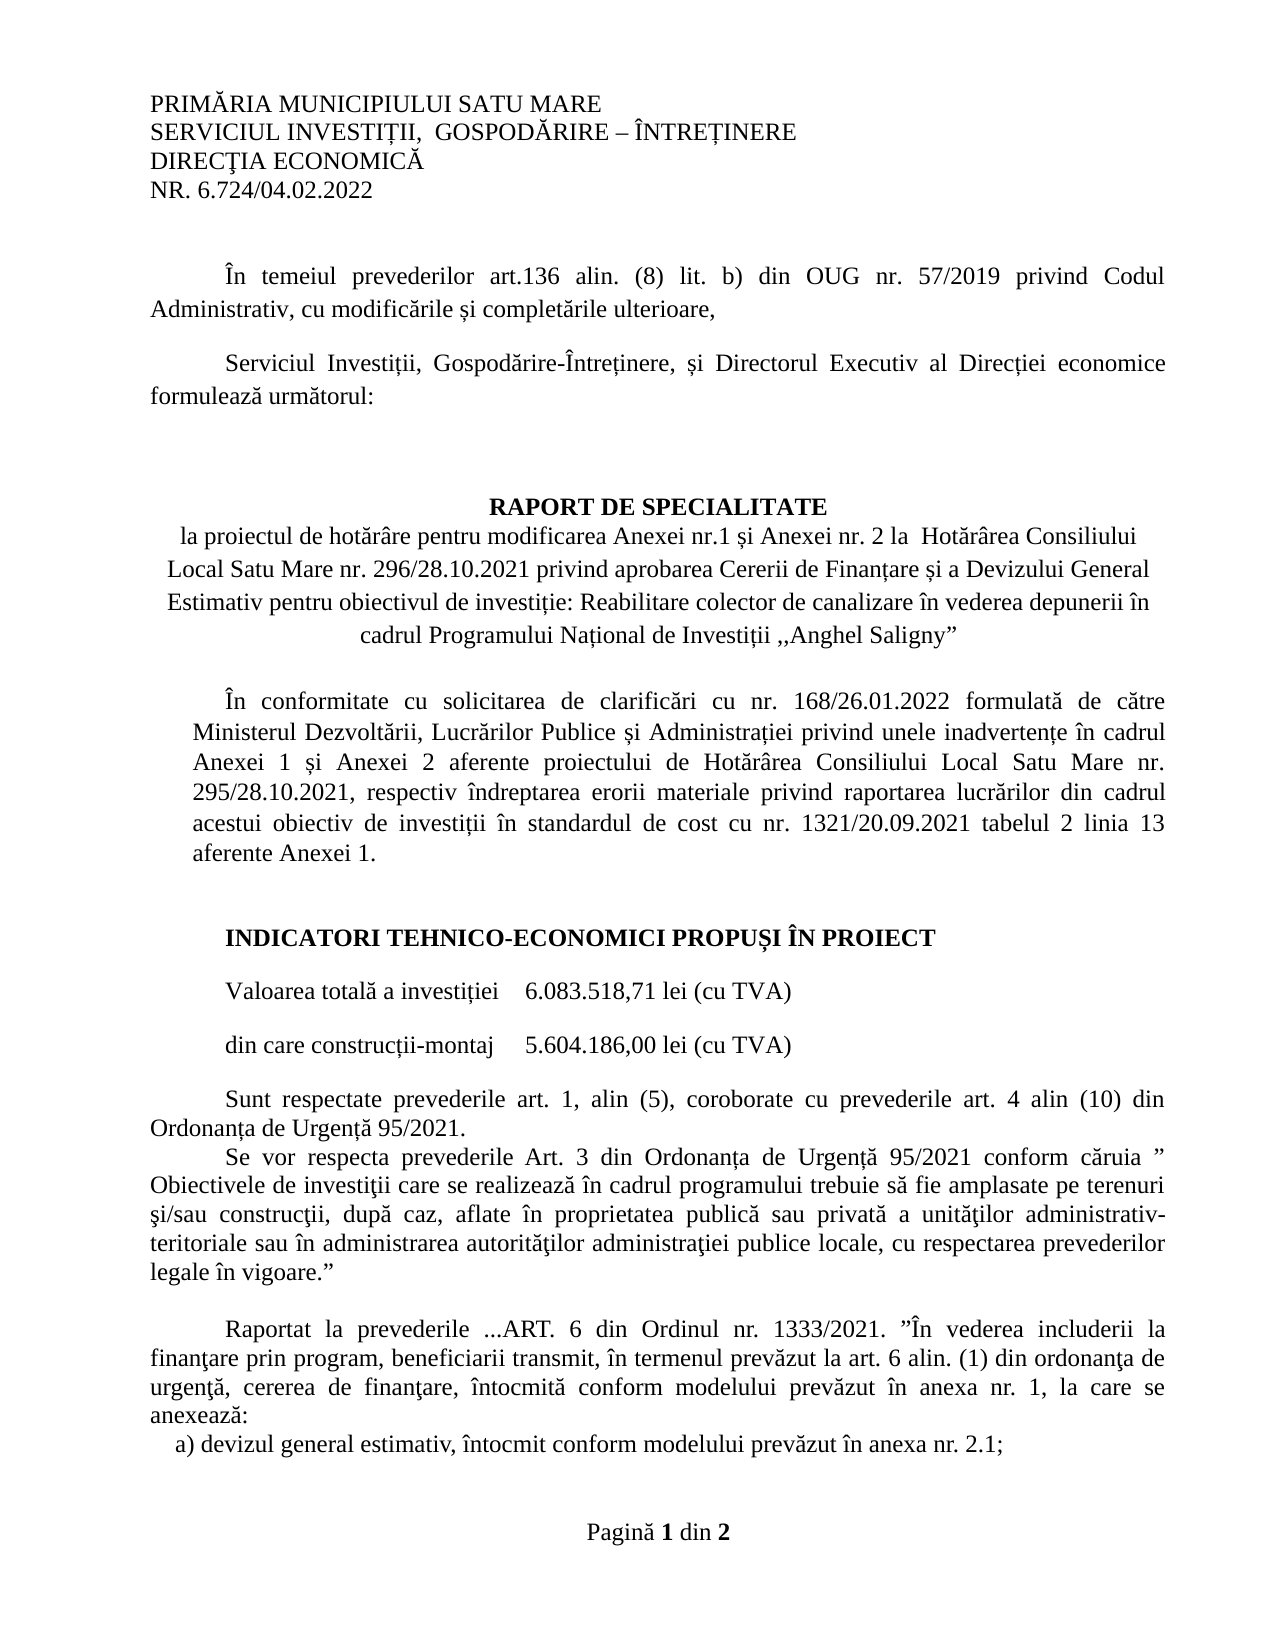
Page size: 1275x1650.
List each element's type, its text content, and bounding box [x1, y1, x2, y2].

text Raportat la prevederile ...ART. 6 din Ordinul nr. 1333/2021. ”În vederea includerii la finanţare prin program, beneficiarii transmit, în termenul prevăzut la art. 6 alin. (1) din ordonanţa de urgenţă, cererea de finanţare, întocmită conform modelului prevăzut în anexa nr. 1, la care se anexează: [150, 1314, 1167, 1429]
text a) devizul general estimativ, întocmit conform modelului prevăzut în anexa nr. 2.1; [150, 1429, 1167, 1458]
text Valoarea totală a investiției 6.083.518,71 lei (cu TVA) [225, 976, 1167, 1005]
list În conformitate cu solicitarea de clarificări cu nr. 168/26.01.2022 formulată de către Ministerul Dezvoltării, Lucrărilor Publice și Administrației privind unele inadvertențe în cadrul Anexei 1 și Anexei 2 aferente proiectului de Hotărârea Consiliului Local Satu Mare nr. 295/28.10.2021, respectiv îndreptarea erorii materiale privind raportarea lucrărilor din cadrul acestui obiectiv de investiții în standardul de cost cu nr. 1321/20.09.2021 tabelul 2 linia 13 aferente Anexei 1. [192, 686, 1167, 867]
text Se vor respecta prevederile Art. 3 din Ordonanța de Urgență 95/2021 conform căruia ” Obiectivele de investiţii care se realizează în cadrul programului trebuie să fie amplasate pe terenuri şi/sau construcţii, după caz, aflate în proprietatea publică sau privată a unităţilor administrativ-teritoriale sau în administrarea autorităţilor administraţiei publice locale, cu respectarea prevederilor legale în vigoare.” [150, 1142, 1167, 1285]
text la proiectul de hotărâre pentru modificarea Anexei nr.1 și Anexei nr. 2 la Hotărârea Consiliului Local Satu Mare nr. 296/28.10.2021 privind aprobarea Cererii de Finanțare și a Devizului General Estimativ pentru obiectivul de investiție: Reabilitare colector de canalizare în vederea depunerii în cadrul Programului Național de Investiții ,,Anghel Saligny” [150, 521, 1167, 649]
text din care construcții-montaj 5.604.186,00 lei (cu TVA) [150, 1030, 1167, 1059]
text INDICATORI TEHNICO-ECONOMICI PROPUȘI ÎN PROIECT [150, 923, 1167, 951]
text În temeiul prevederilor art.136 alin. (8) lit. b) din OUG nr. 57/2019 privind Codul Administrativ, cu modificările și completările ulterioare, [150, 261, 1167, 323]
text RAPORT DE SPECIALITATE [150, 492, 1167, 521]
text NR. 6.724/04.02.2022 [150, 175, 1167, 204]
text Sunt respectate prevederile art. 1, alin (5), coroborate cu prevederile art. 4 alin (10) din Ordonanța de Urgență 95/2021. [150, 1084, 1167, 1142]
text SERVICIUL INVESTIȚII, GOSPODĂRIRE – ÎNTREȚINERE [150, 117, 1167, 146]
text PRIMĂRIA MUNICIPIULUI SATU MARE [150, 89, 1167, 117]
text Serviciul Investiții, Gospodărire-Întreținere, și Directorul Executiv al Direcției economice formulează următorul: [150, 348, 1167, 410]
text DIRECŢIA ECONOMICĂ [150, 146, 1167, 175]
